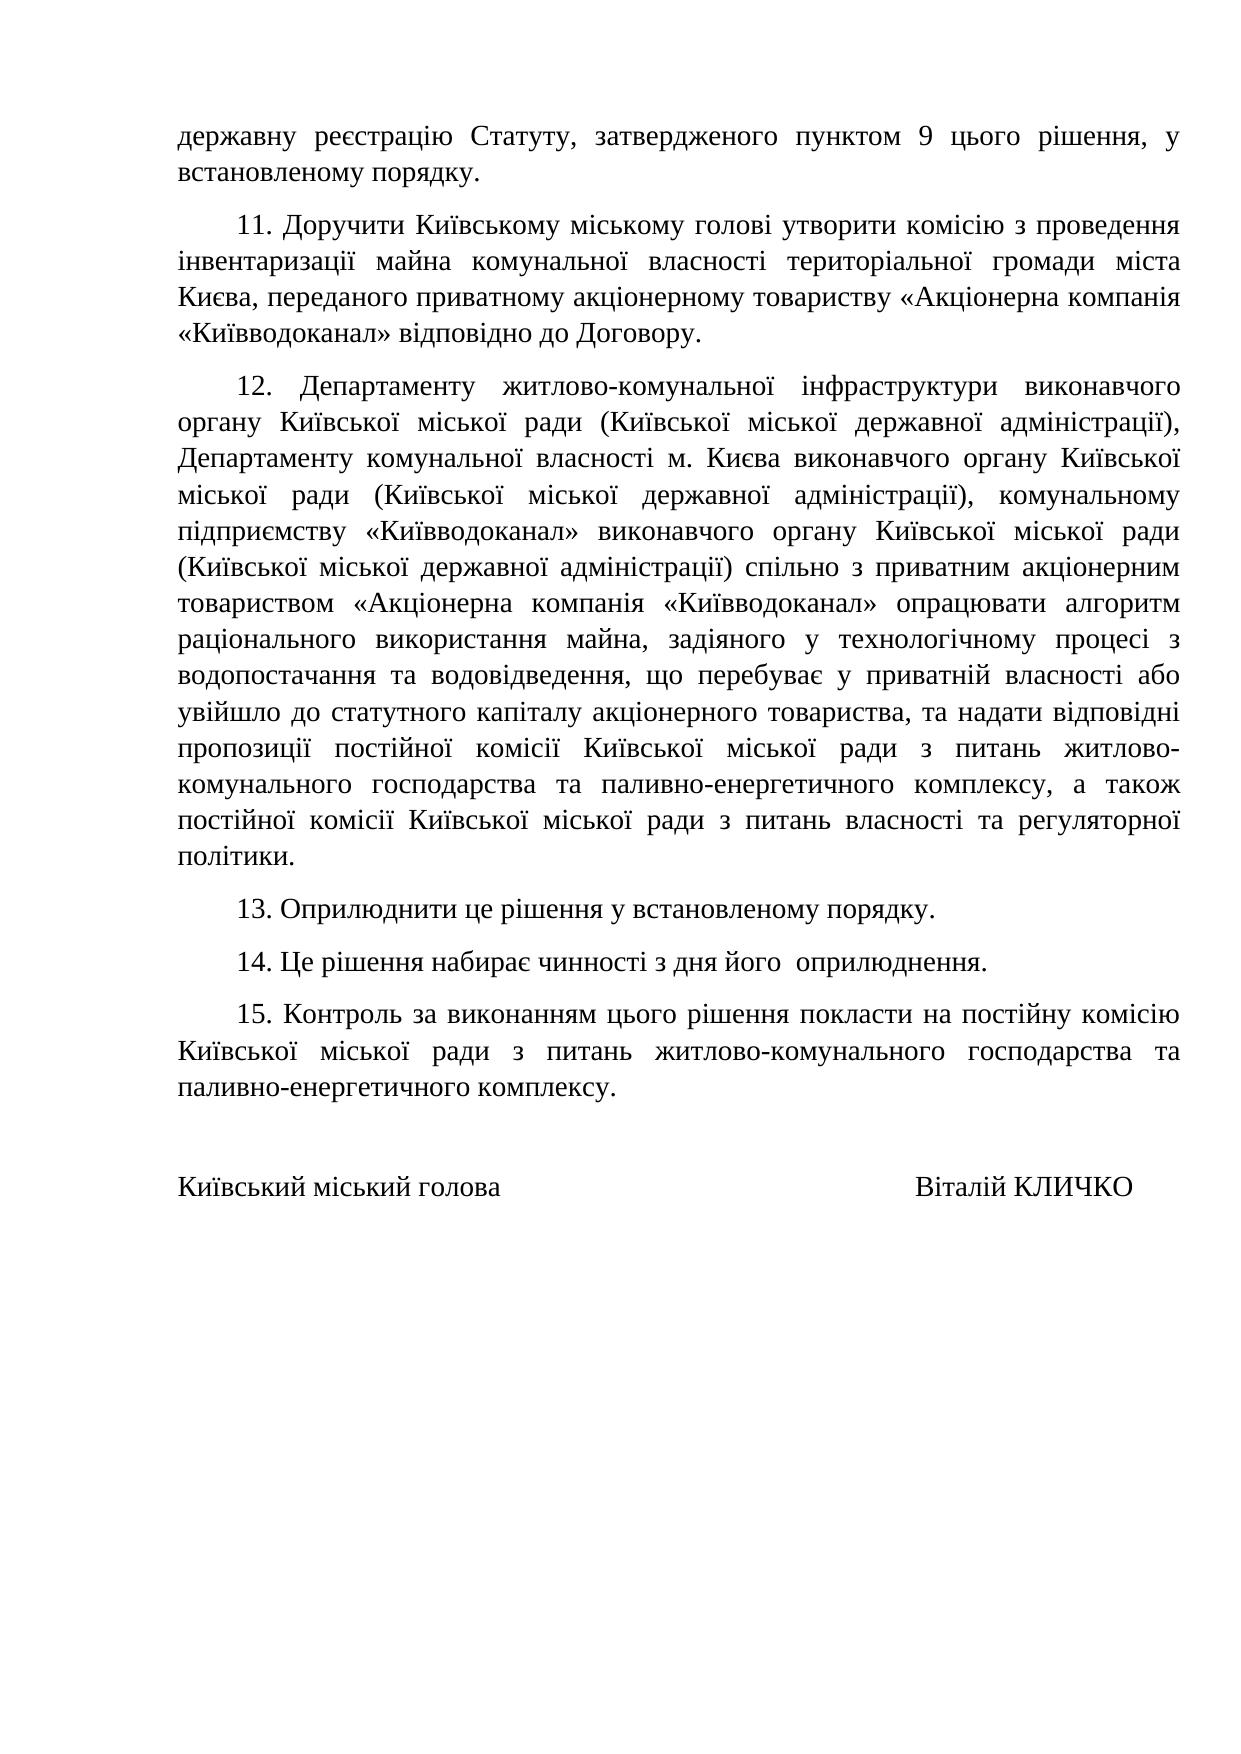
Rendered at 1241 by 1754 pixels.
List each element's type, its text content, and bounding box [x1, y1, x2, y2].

text 12. Департаменту житлово-комунальної інфраструктури виконавчого органу Київської міської ради (Київської міської державної адміністрації), Департаменту комунальної власності м. Києва виконавчого органу Київської міської ради (Київської міської державної адміністрації), комунальному підприємству «Київводоканал» виконавчого органу Київської міської ради (Київської міської державної адміністрації) спільно з приватним акціонерним товариством «Акціонерна компанія «Київводоканал» опрацювати алгоритм раціонального використання майна, задіяного у технологічному процесі з водопостачання та водовідведення, що перебуває у приватній власності або увійшло до статутного капіталу акціонерного товариства, та надати відповідні пропозиції постійної комісії Київської міської ради з питань житлово-комунального господарства та паливно-енергетичного комплексу, а також постійної комісії Київської міської ради з питань власності та регуляторної політики. [177, 368, 1181, 872]
text 11. Доручити Київському міському голові утворити комісію з проведення інвентаризації майна комунальної власності територіальної громади міста Києва, переданого приватному акціонерному товариству «Акціонерна компанія «Київводоканал» відповідно до Договору. [177, 207, 1181, 349]
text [177, 118, 1181, 188]
text 13. Оприлюднити це рішення у встановленому порядку. [177, 891, 1181, 924]
text 15. Контроль за виконанням цього рішення покласти на постійну комісію Київської міської ради з питань житлово-комунального господарства та паливно-енергетичного комплексу. [177, 997, 1181, 1102]
text 14. Це рішення набирає чинності з дня його оприлюднення. [177, 944, 1181, 977]
text Київський міський голова Віталій КЛИЧКО [177, 1169, 1181, 1203]
